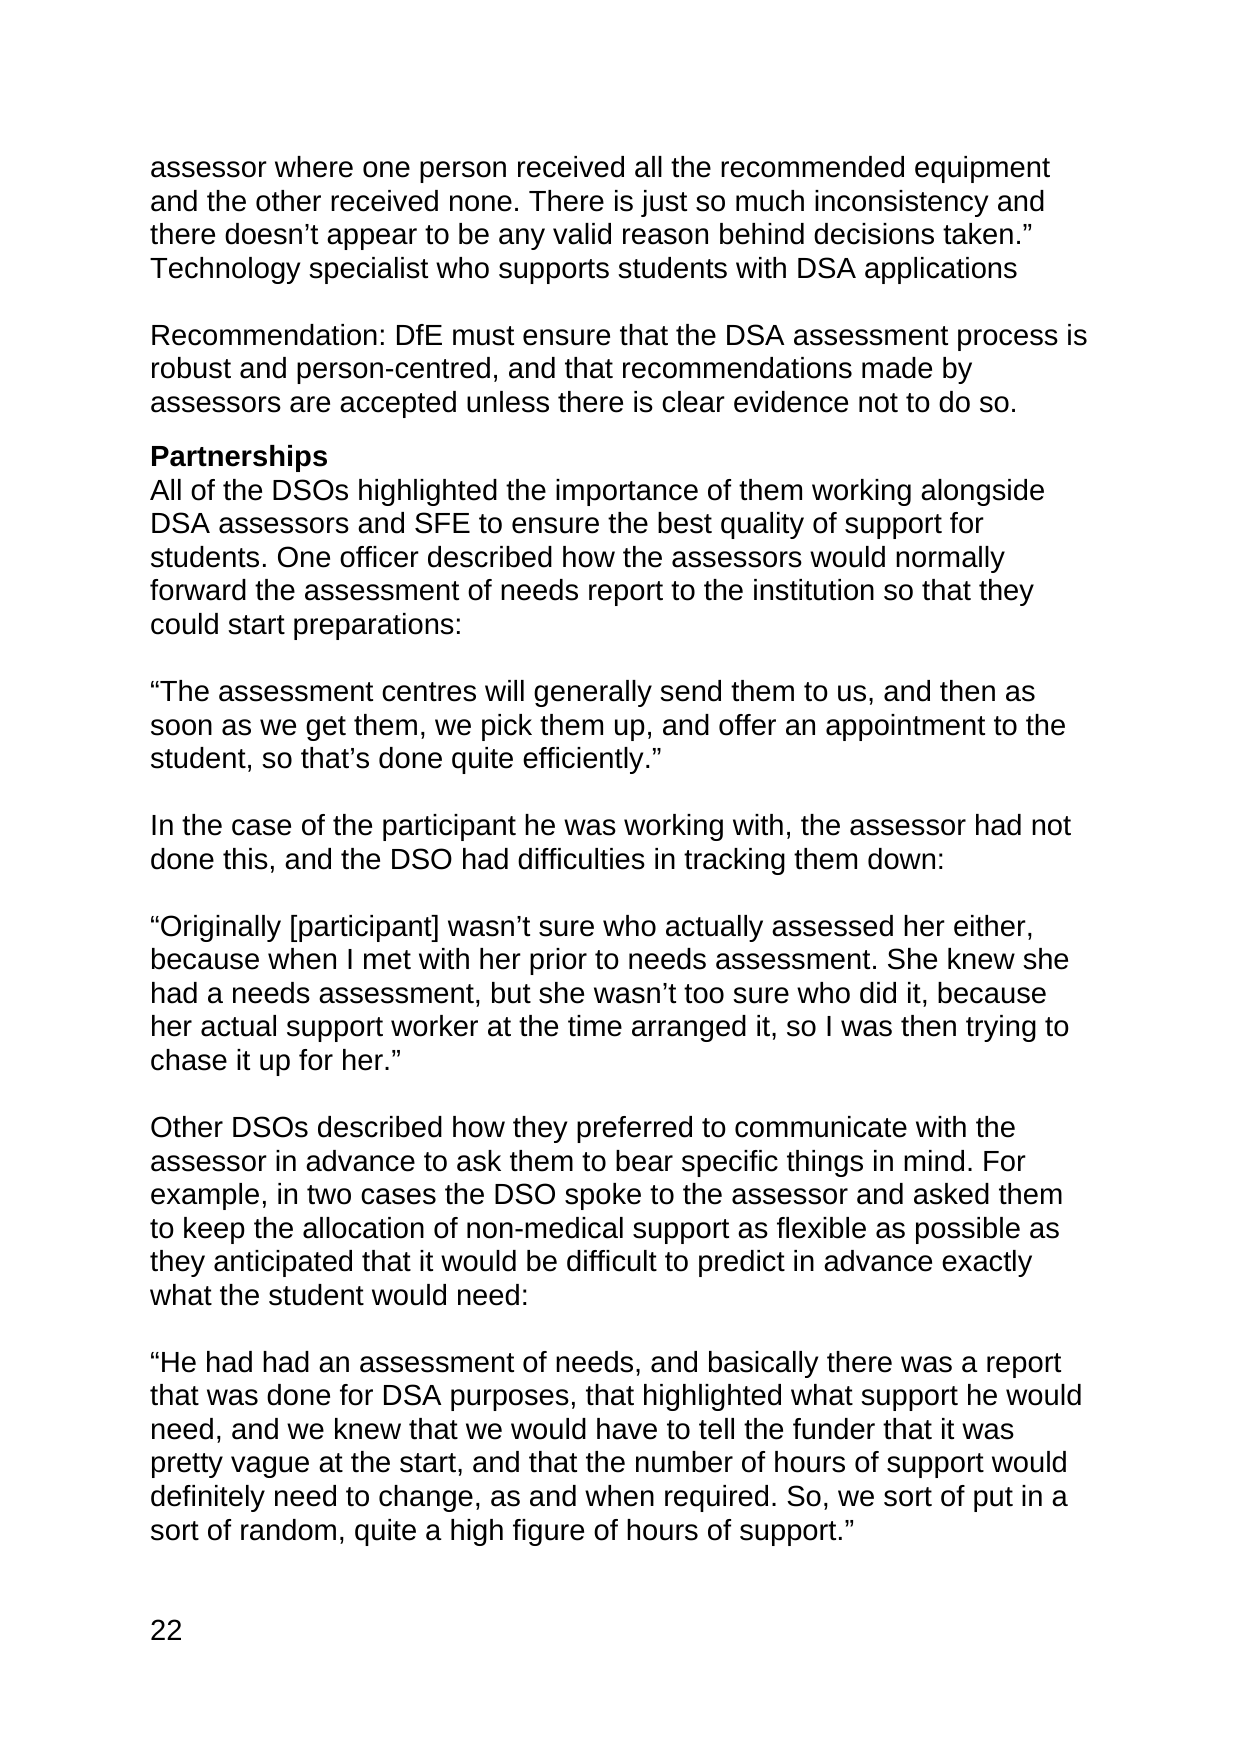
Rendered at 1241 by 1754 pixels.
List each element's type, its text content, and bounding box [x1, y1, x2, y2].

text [150, 150, 1090, 284]
text All of the DSOs highlighted the importance of them working alongside DSA assessors and SFE to ensure the best quality of support for students. One officer described how the assessors would normally forward the assessment of needs report to the institution so that they could start preparations: [150, 473, 1090, 640]
text “The assessment centres will generally send them to us, and then as soon as we get them, we pick them up, and offer an appointment to the student, so that’s done quite efficiently.” [150, 674, 1090, 774]
subtitle Partnerships [150, 439, 1090, 473]
text “He had had an assessment of needs, and basically there was a report that was done for DSA purposes, that highlighted what support he would need, and we knew that we would have to tell the funder that it was pretty vague at the start, and that the number of hours of support would definitely need to change, as and when required. So, we sort of put in a sort of random, quite a high figure of hours of support.” [150, 1345, 1090, 1546]
text “Originally [participant] wasn’t sure who actually assessed her either, because when I met with her prior to needs assessment. She knew she had a needs assessment, but she wasn’t too sure who did it, because her actual support worker at the time arranged it, so I was then trying to chase it up for her.” [150, 909, 1090, 1076]
text In the case of the participant he was working with, the assessor had not done this, and the DSO had difficulties in tracking them down: [150, 808, 1090, 875]
text Other DSOs described how they preferred to communicate with the assessor in advance to ask them to bear specific things in mind. For example, in two cases the DSO spoke to the assessor and asked them to keep the allocation of non-medical support as flexible as possible as they anticipated that it would be difficult to predict in advance exactly what the student would need: [150, 1110, 1090, 1311]
text Recommendation: DfE must ensure that the DSA assessment process is robust and person-centred, and that recommendations made by assessors are accepted unless there is clear evidence not to do so. [150, 318, 1090, 418]
